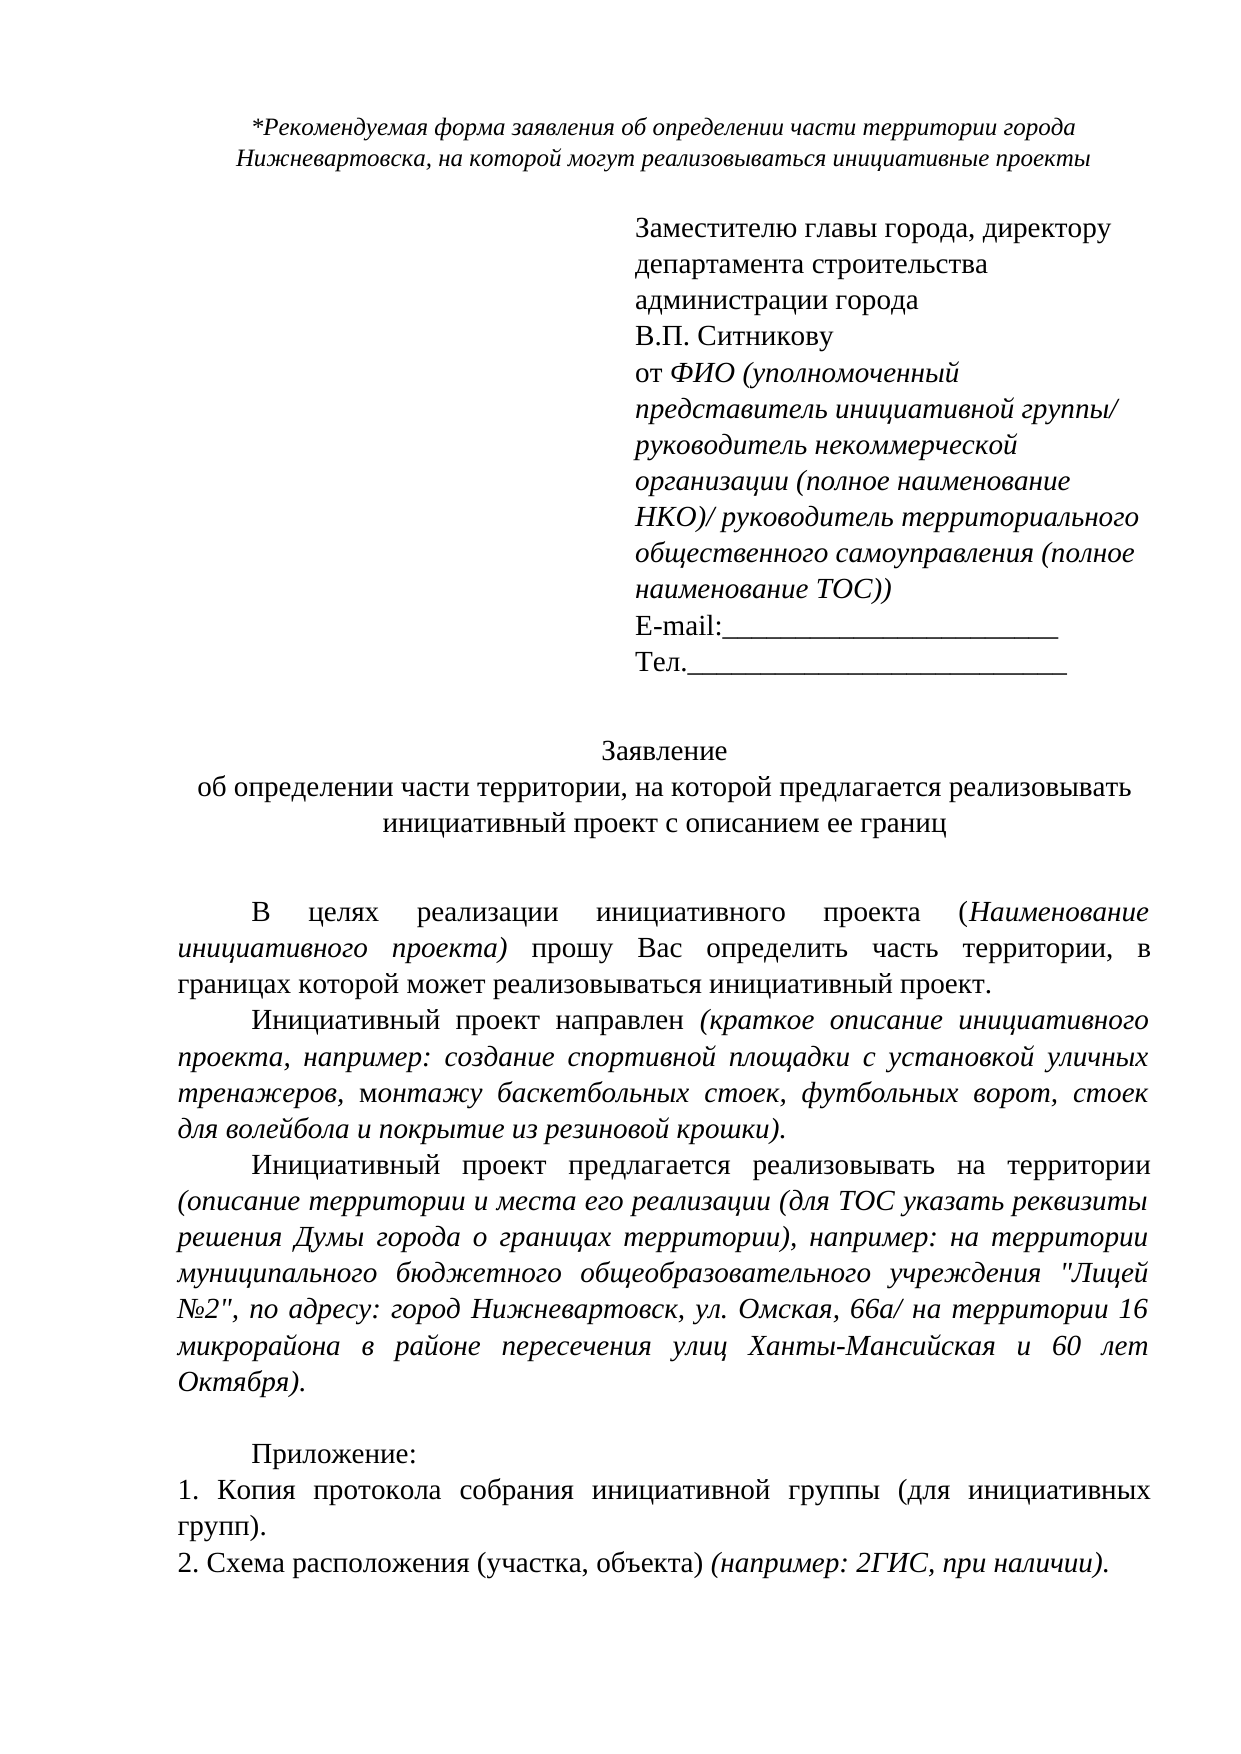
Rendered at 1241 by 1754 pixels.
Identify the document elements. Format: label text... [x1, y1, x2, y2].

text администрации города [177, 282, 1152, 316]
text В целях реализации инициативного проекта (Наименование инициативного проекта) прошу Вас определить часть территории, в границах которой может реализовываться инициативный проект. [177, 894, 1152, 1000]
text Тел.__________________________ [177, 644, 1152, 677]
text Инициативный проект предлагается реализовывать на территории (описание территории и места его реализации (для ТОС указать реквизиты решения Думы города о границах территории), например: на территории муниципального бюджетного общеобразовательного учреждения "Лицей №2", по адресу: город Нижневартовск, ул. Омская, 66а/ на территории 16 микрорайона в районе пересечения улиц Ханты-Мансийская и 60 лет Октября). [177, 1147, 1152, 1397]
text Приложение: [177, 1436, 1152, 1470]
text E-mail:_______________________ [177, 608, 1152, 641]
text 2. Схема расположения (участка, объекта) (например: 2ГИС, при наличии). [177, 1545, 1152, 1578]
text Инициативный проект направлен (краткое описание инициативного проекта, например: создание спортивной площадки с установкой уличных тренажеров, монтажу баскетбольных стоек, футбольных ворот, стоек для волейбола и покрытие из резиновой крошки). [177, 1002, 1152, 1144]
text Заявление [177, 733, 1152, 766]
text департамента строительства [177, 246, 1152, 280]
text В.П. Ситникову [177, 318, 1152, 352]
text 1. Копия протокола собрания инициативной группы (для инициативных групп). [177, 1472, 1152, 1542]
text от ФИО (уполномоченный представитель инициативной группы/ руководитель некоммерческой организации (полное наименование НКО)/ руководитель территориального общественного самоуправления (полное наименование ТОС)) [635, 355, 1152, 605]
text об определении части территории, на которой предлагается реализовывать инициативный проект с описанием ее границ [177, 769, 1152, 839]
text Заместителю главы города, директору [177, 210, 1152, 244]
text *Рекомендуемая форма заявления об определении части территории города Нижневартовска, на которой могут реализовываться инициативные проекты [177, 112, 1152, 172]
